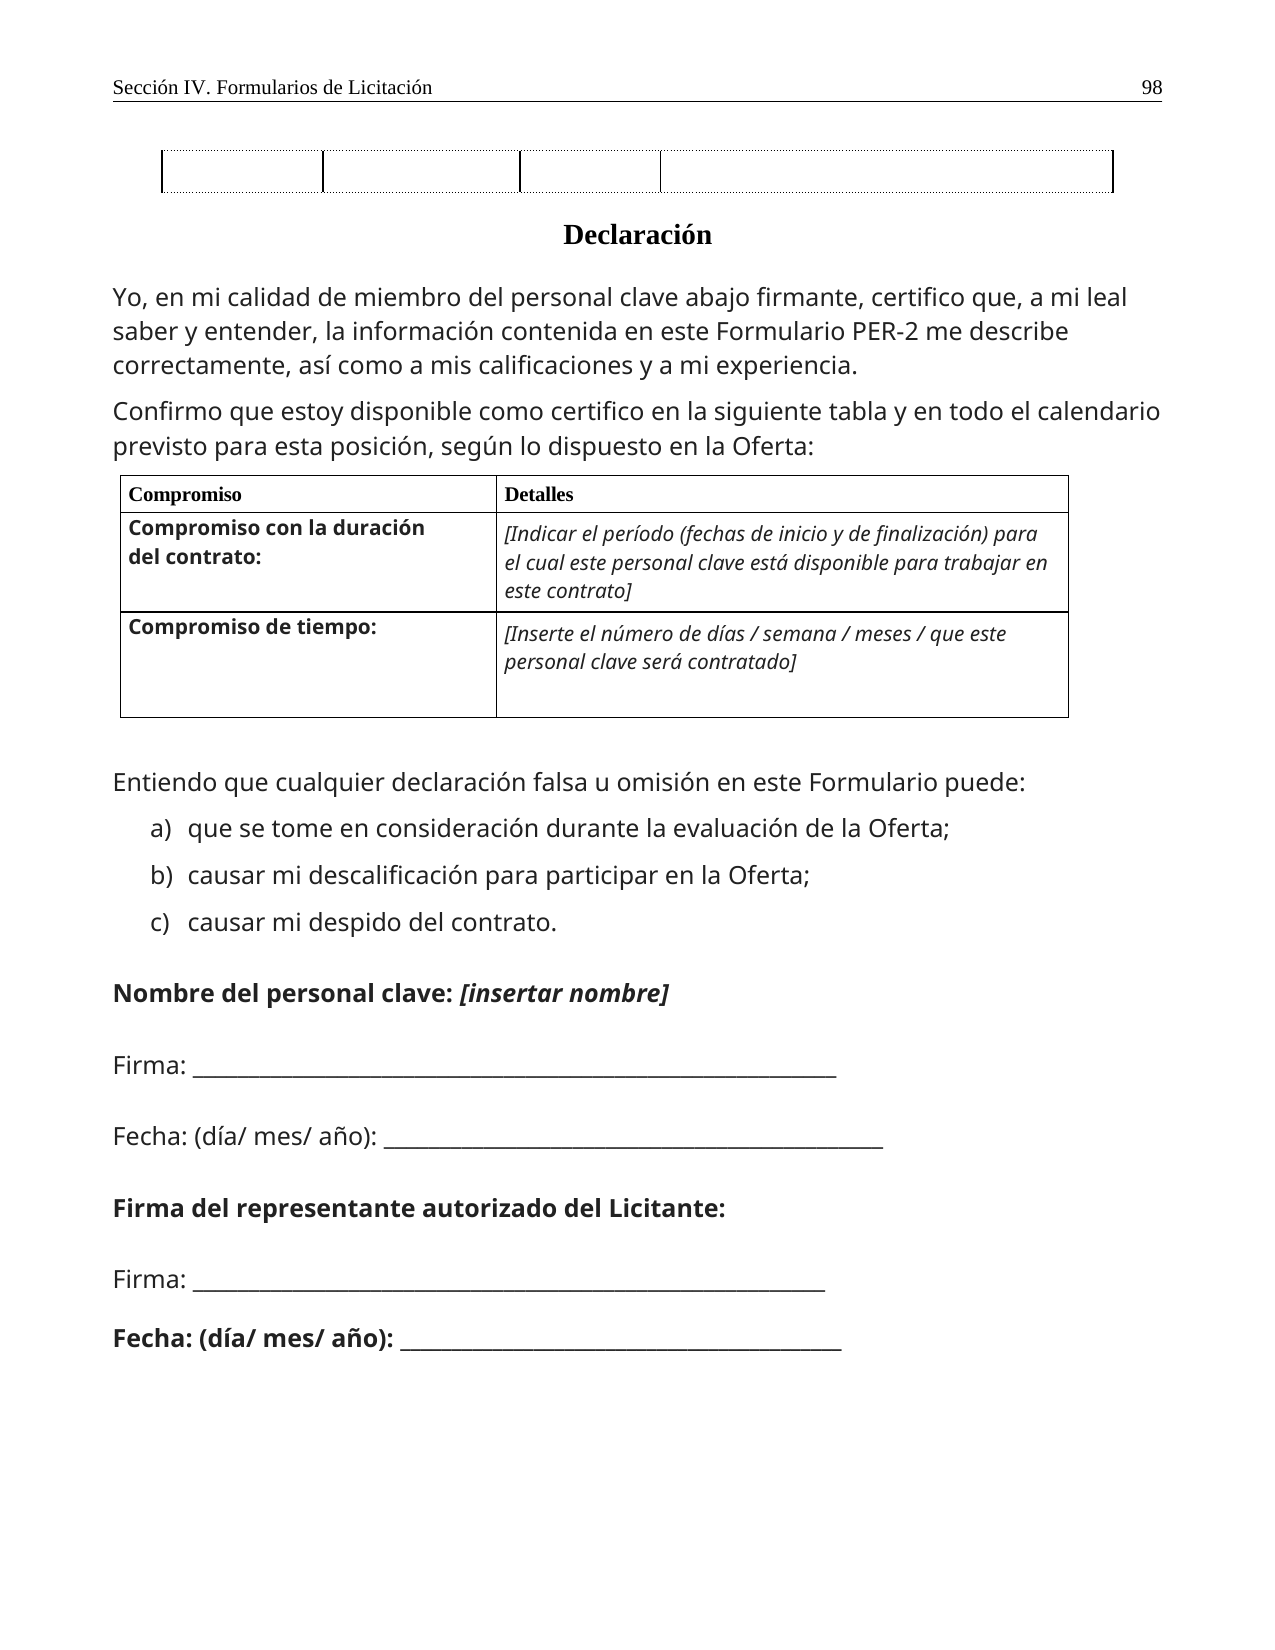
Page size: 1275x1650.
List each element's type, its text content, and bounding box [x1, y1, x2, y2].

table_cell [Indicar el período (fechas de inicio y de finalización) para el cual este personal clave está disponible para trabajar en este contrato] [497, 513, 1068, 611]
text Nombre del personal clave: [insertar nombre] [112, 976, 1162, 1010]
text Yo, en mi calidad de miembro del personal clave abajo firmante, certifico que, a mi leal saber y entender, la información contenida en este Formulario PER-2 me describe correctamente, así como a mis calificaciones y a mi experiencia. [112, 279, 1162, 382]
text Fecha: (día/ mes/ año): _____________________________________________ [112, 1119, 1162, 1153]
table_cell [660, 150, 1112, 192]
text Fecha: (día/ mes/ año): ___________________________________________ [112, 1321, 1162, 1355]
table_cell Compromiso con la duración del contrato: [121, 513, 496, 611]
table_header Detalles [497, 476, 1068, 512]
text Entiendo que cualquier declaración falsa u omisión en este Formulario puede: [112, 764, 1162, 798]
text Declaración [112, 217, 1162, 251]
table_cell [Inserte el número de días / semana / meses / que este personal clave será contratado] [497, 613, 1068, 717]
text Firma: _________________________________________________________ [112, 1262, 1162, 1296]
table_cell [324, 150, 520, 192]
list causar mi descalificación para participar en la Oferta; [150, 858, 1162, 892]
list causar mi despido del contrato. [150, 904, 1162, 938]
text Firma: __________________________________________________________ [112, 1047, 1162, 1081]
table_cell [521, 150, 660, 192]
table_cell [163, 150, 323, 192]
text Firma del representante autorizado del Licitante: [112, 1190, 1162, 1224]
text Confirmo que estoy disponible como certifico en la siguiente tabla y en todo el calendario previsto para esta posición, según lo dispuesto en la Oferta: [112, 394, 1162, 462]
table_cell Compromiso de tiempo: [121, 613, 496, 717]
list que se tome en consideración durante la evaluación de la Oferta; [150, 811, 1162, 845]
table_header Compromiso [121, 476, 496, 512]
